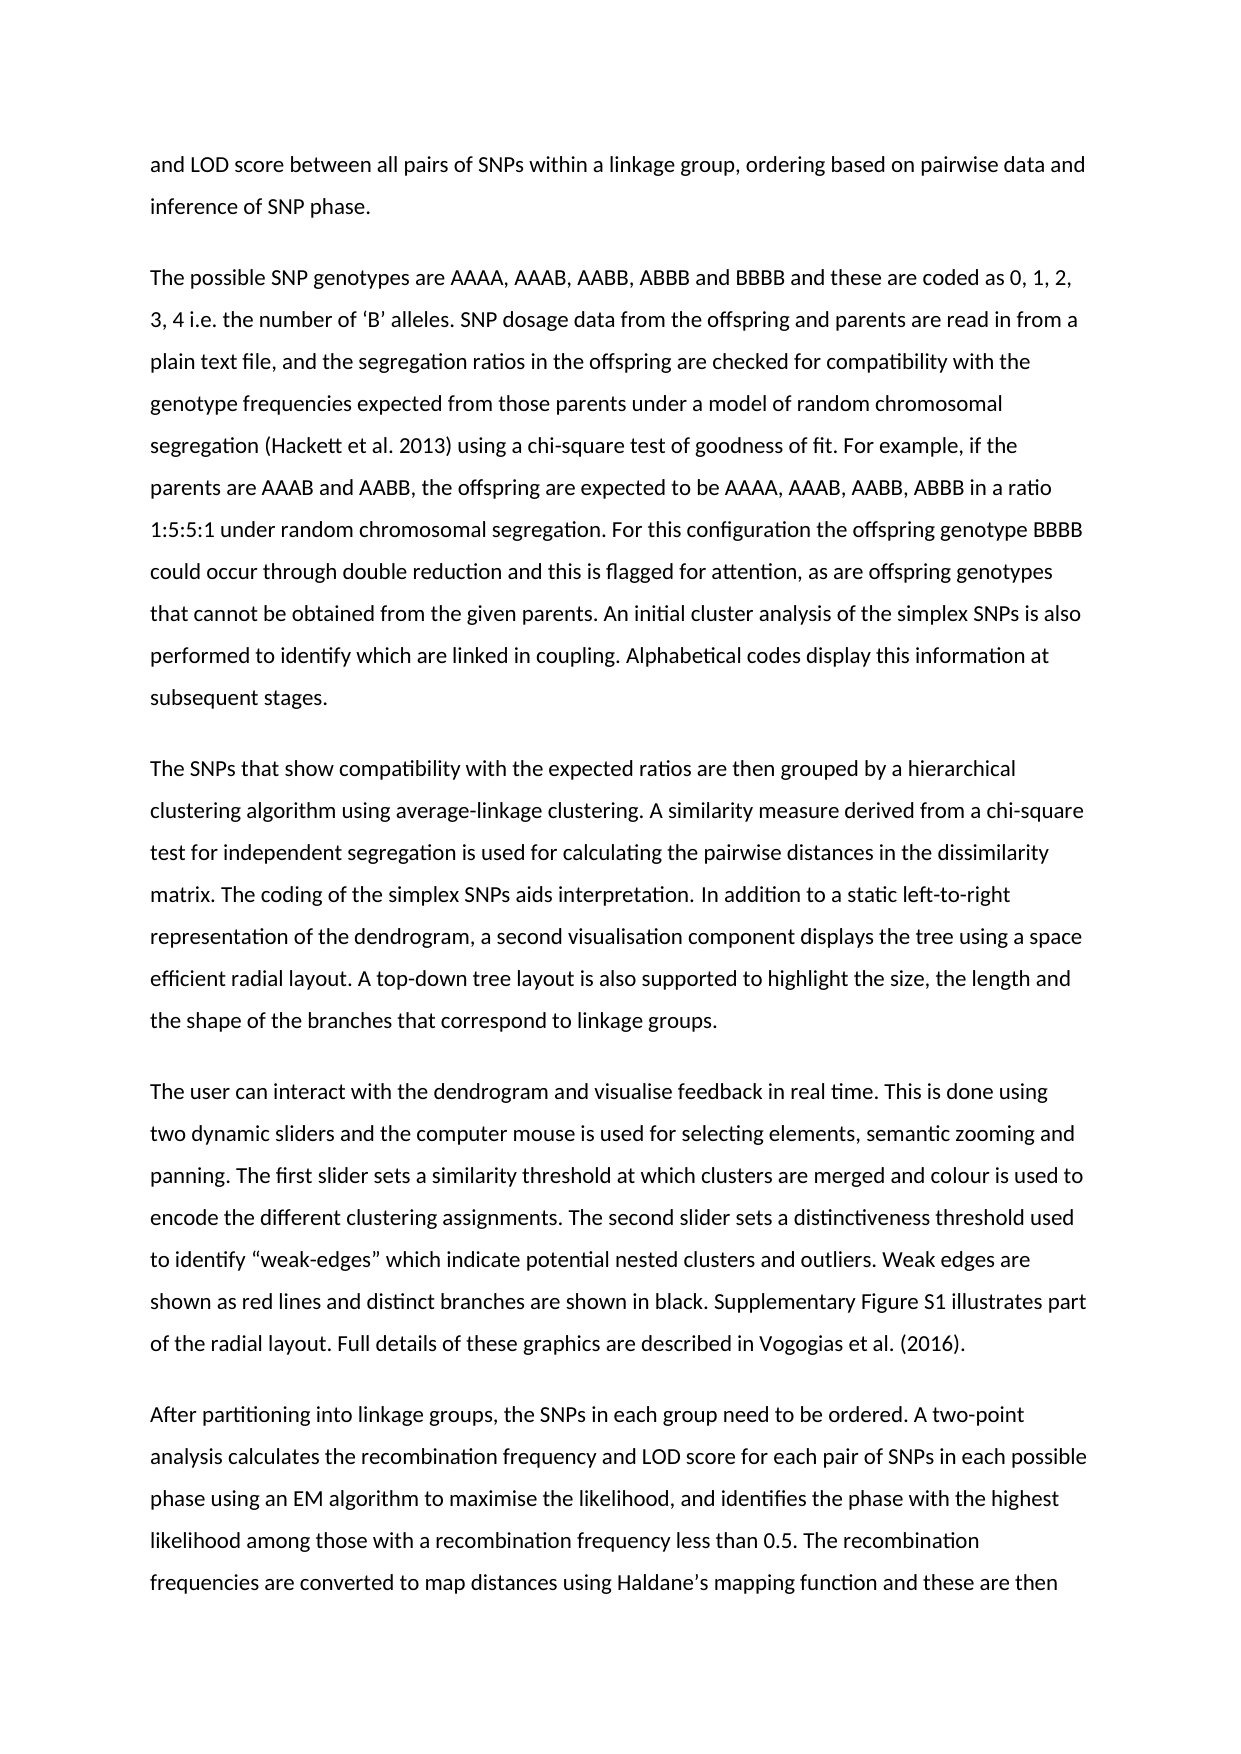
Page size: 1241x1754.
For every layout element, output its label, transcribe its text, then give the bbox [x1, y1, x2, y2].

text The SNPs that show compatibility with the expected ratios are then grouped by a hierarchical clustering algorithm using average-linkage clustering. A similarity measure derived from a chi-square test for independent segregation is used for calculating the pairwise distances in the dissimilarity matrix. The coding of the simplex SNPs aids interpretation. In addition to a static left-to-right representation of the dendrogram, a second visualisation component displays the tree using a space efficient radial layout. A top-down tree layout is also supported to highlight the size, the length and the shape of the branches that correspond to linkage groups. [150, 754, 1090, 1034]
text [150, 1400, 1090, 1596]
text The possible SNP genotypes are AAAA, AAAB, AABB, ABBB and BBBB and these are coded as 0, 1, 2, 3, 4 i.e. the number of ‘B’ alleles. SNP dosage data from the offspring and parents are read in from a plain text file, and the segregation ratios in the offspring are checked for compatibility with the genotype frequencies expected from those parents under a model of random chromosomal segregation (Hackett et al. 2013) using a chi-square test of goodness of fit. For example, if the parents are AAAB and AABB, the offspring are expected to be AAAA, AAAB, AABB, ABBB in a ratio 1:5:5:1 under random chromosomal segregation. For this configuration the offspring genotype BBBB could occur through double reduction and this is flagged for attention, as are offspring genotypes that cannot be obtained from the given parents. An initial cluster analysis of the simplex SNPs is also performed to identify which are linked in coupling. Alphabetical codes display this information at subsequent stages. [150, 263, 1090, 711]
text The user can interact with the dendrogram and visualise feedback in real time. This is done using two dynamic sliders and the computer mouse is used for selecting elements, semantic zooming and panning. The first slider sets a similarity threshold at which clusters are merged and colour is used to encode the different clustering assignments. The second slider sets a distinctiveness threshold used to identify “weak-edges” which indicate potential nested clusters and outliers. Weak edges are shown as red lines and distinct branches are shown in black. Supplementary Figure S1 illustrates part of the radial layout. Full details of these graphics are described in Vogogias et al. (2016). [150, 1077, 1090, 1357]
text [150, 150, 1090, 220]
